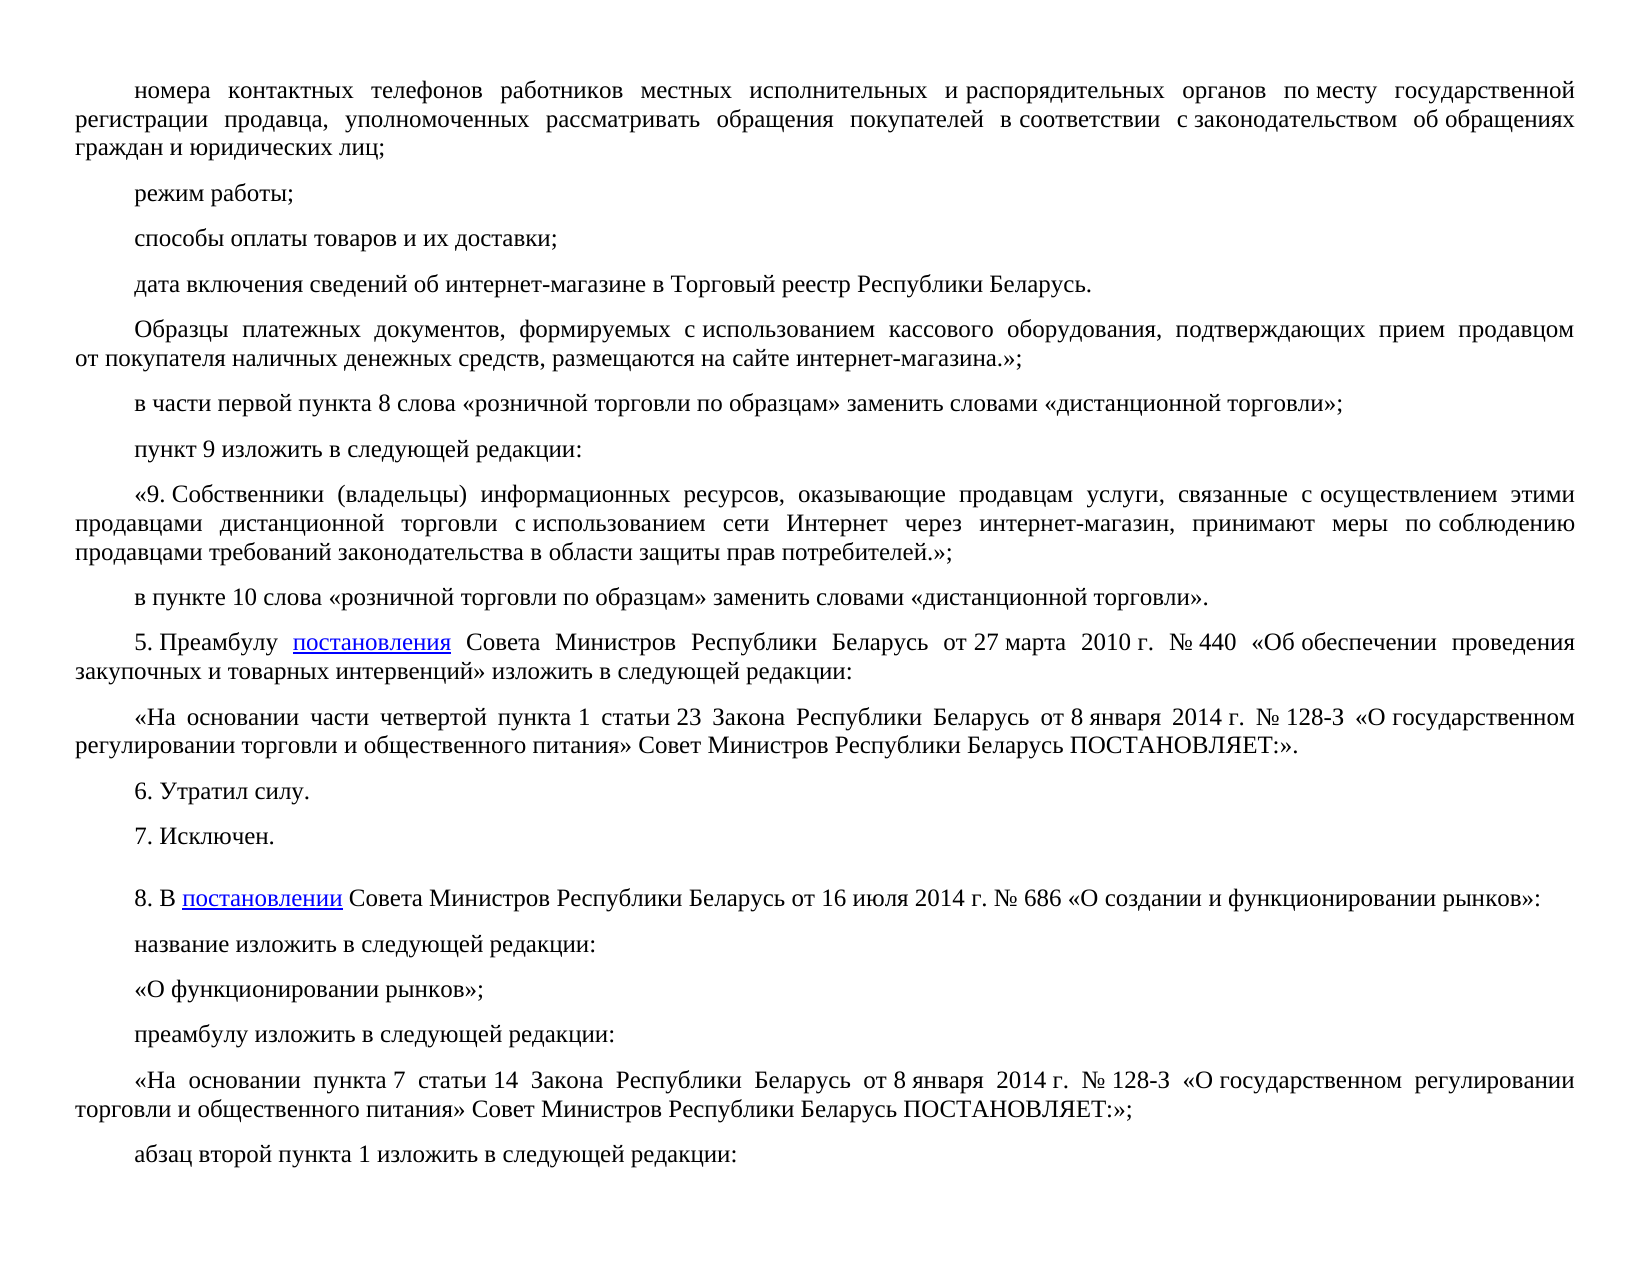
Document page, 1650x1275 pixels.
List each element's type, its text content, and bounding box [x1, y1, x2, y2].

text 8. В постановлении Совета Министров Республики Беларусь от 16 июля 2014 г. № 686 «О создании и функционировании рынков»: [75, 883, 1575, 912]
text в части первой пункта 8 слова «розничной торговли по образцам» заменить словами «дистанционной торговли»; [75, 388, 1575, 417]
text «На основании части четвертой пункта 1 статьи 23 Закона Республики Беларусь от 8 января 2014 г. № 128-З «О государственном регулировании торговли и общественного питания» Совет Министров Республики Беларусь ПОСТАНОВЛЯЕТ:». [75, 702, 1575, 759]
text 5. Преамбулу постановления Совета Министров Республики Беларусь от 27 марта 2010 г. № 440 «Об обеспечении проведения закупочных и товарных интервенций» изложить в следующей редакции: [75, 627, 1575, 685]
text способы оплаты товаров и их доставки; [75, 223, 1575, 252]
text преамбулу изложить в следующей редакции: [75, 1019, 1575, 1048]
text пункт 9 изложить в следующей редакции: [75, 434, 1575, 462]
text режим работы; [75, 178, 1575, 207]
text «На основании пункта 7 статьи 14 Закона Республики Беларусь от 8 января 2014 г. № 128-З «О государственном регулировании торговли и общественного питания» Совет Министров Республики Беларусь ПОСТАНОВЛЯЕТ:»; [75, 1065, 1575, 1122]
text дата включения сведений об интернет-магазине в Торговый реестр Республики Беларусь. [75, 269, 1575, 297]
text «О функционировании рынков»; [75, 974, 1575, 1003]
text номера контактных телефонов работников местных исполнительных и распорядительных органов по месту государственной регистрации продавца, уполномоченных рассматривать обращения покупателей в соответствии с законодательством об обращениях граждан и юридических лиц; [75, 75, 1575, 161]
text «9. Собственники (владельцы) информационных ресурсов, оказывающие продавцам услуги, связанные с осуществлением этими продавцами дистанционной торговли с использованием сети Интернет через интернет-магазин, принимают меры по соблюдению продавцами требований законодательства в области защиты прав потребителей.»; [75, 479, 1575, 565]
text название изложить в следующей редакции: [75, 929, 1575, 957]
text Образцы платежных документов, формируемых с использованием кассового оборудования, подтверждающих прием продавцом от покупателя наличных денежных средств, размещаются на сайте интернет-магазина.»; [75, 314, 1575, 372]
text 7. Исключен. [75, 821, 1575, 850]
text абзац второй пункта 1 изложить в следующей редакции: [75, 1139, 1575, 1168]
text 6. Утратил силу. [75, 776, 1575, 804]
text в пункте 10 слова «розничной торговли по образцам» заменить словами «дистанционной торговли». [75, 582, 1575, 611]
